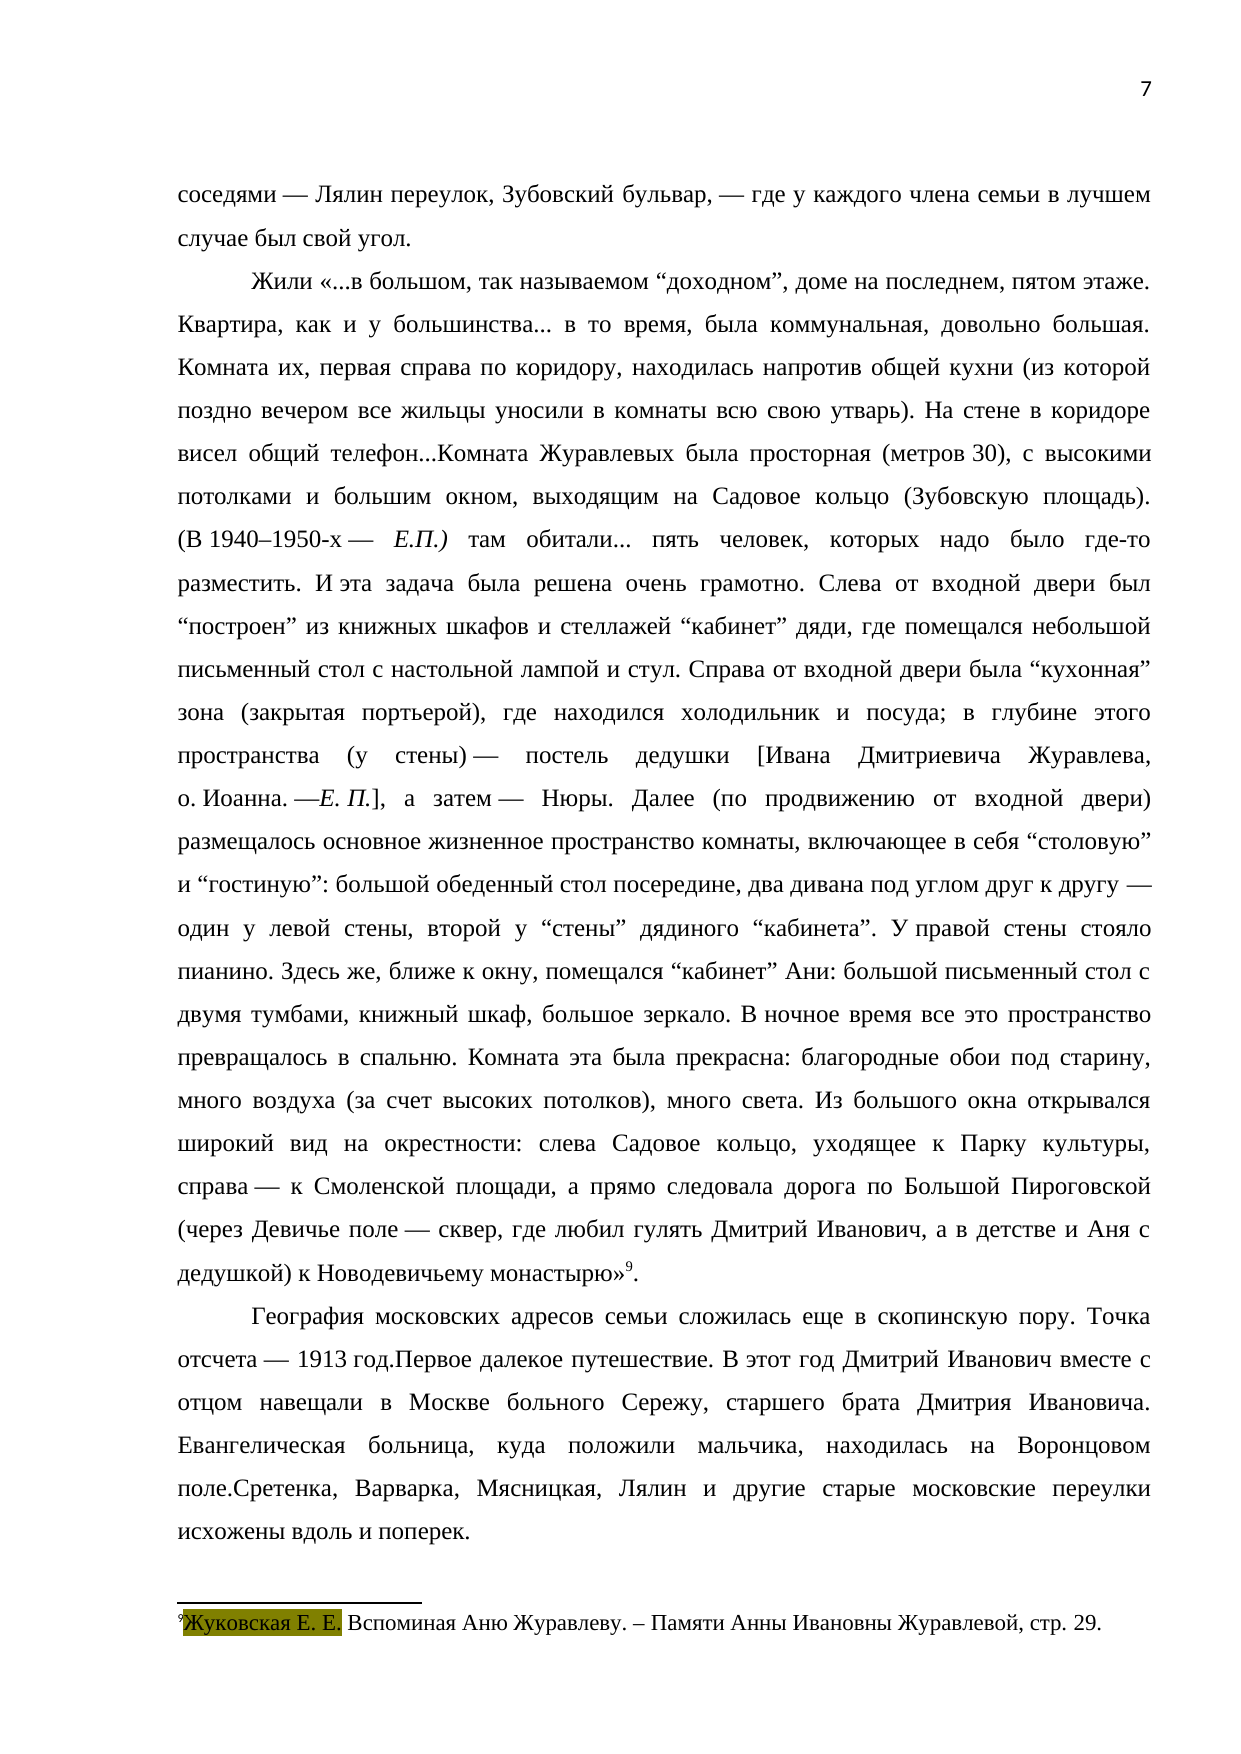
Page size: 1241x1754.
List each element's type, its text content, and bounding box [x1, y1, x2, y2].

text География московских адресов семьи сложилась еще в скопинскую пору. Точка отсчета — 1913 год.Первое далекое путешествие. В этот год Дмитрий Иванович вместе с отцом навещали в Москве больного Сережу, старшего брата Дмитрия Ивановича. Евангелическая больница, куда положили мальчика, находилась на Воронцовом поле.Сретенка, Варварка, Мясницкая, Лялин и другие старые московские переулки исхожены вдоль и поперек. [177, 1301, 1152, 1545]
text Жили «...в большом, так называемом “доходном”, доме на последнем, пятом этаже. Квартира, как и у большинства... в то время, была коммунальная, довольно большая. Комната их, первая справа по коридору, находилась напротив общей кухни (из которой поздно вечером все жильцы уносили в комнаты всю свою утварь). На стене в коридоре висел общий телефон...Комната Журавлевых была просторная (метров 30), с высокими потолками и большим окном, выходящим на Садовое кольцо (Зубовскую площадь). (В 1940–1950-х — Е.П.) там обитали... пять человек, которых надо было где-то разместить. И эта задача была решена очень грамотно. Слева от входной двери был “построен” из книжных шкафов и стеллажей “кабинет” дяди, где помещался небольшой письменный стол с настольной лампой и стул. Справа от входной двери была “кухонная” зона (закрытая портьерой), где находился холодильник и посуда; в глубине этого пространства (у стены) — постель дедушки [Ивана Дмитриевича Журавлева, о. Иоанна. —Е. П.], а затем — Нюры. Далее (по продвижению от входной двери) размещалось основное жизненное пространство комнаты, включающее в себя “столовую” и “гостиную”: большой обеденный стол посередине, два дивана под углом друг к другу — один у левой стены, второй у “стены” дядиного “кабинета”. У правой стены стояло пианино. Здесь же, ближе к окну, помещался “кабинет” Ани: большой письменный стол с двумя тумбами, книжный шкаф, большое зеркало. В ночное время все это пространство превращалось в спальню. Комната эта была прекрасна: благородные обои под старину, много воздуха (за счет высоких потолков), много света. Из большого окна открывался широкий вид на окрестности: слева Садовое кольцо, уходящее к Парку культуры, справа — к Смоленской площади, а прямо следовала дорога по Большой Пироговской (через Девичье поле — сквер, где любил гулять Дмитрий Иванович, а в детстве и Аня с дедушкой) к Новодевичьему монастырю». [177, 266, 1152, 1286]
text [177, 179, 1152, 251]
